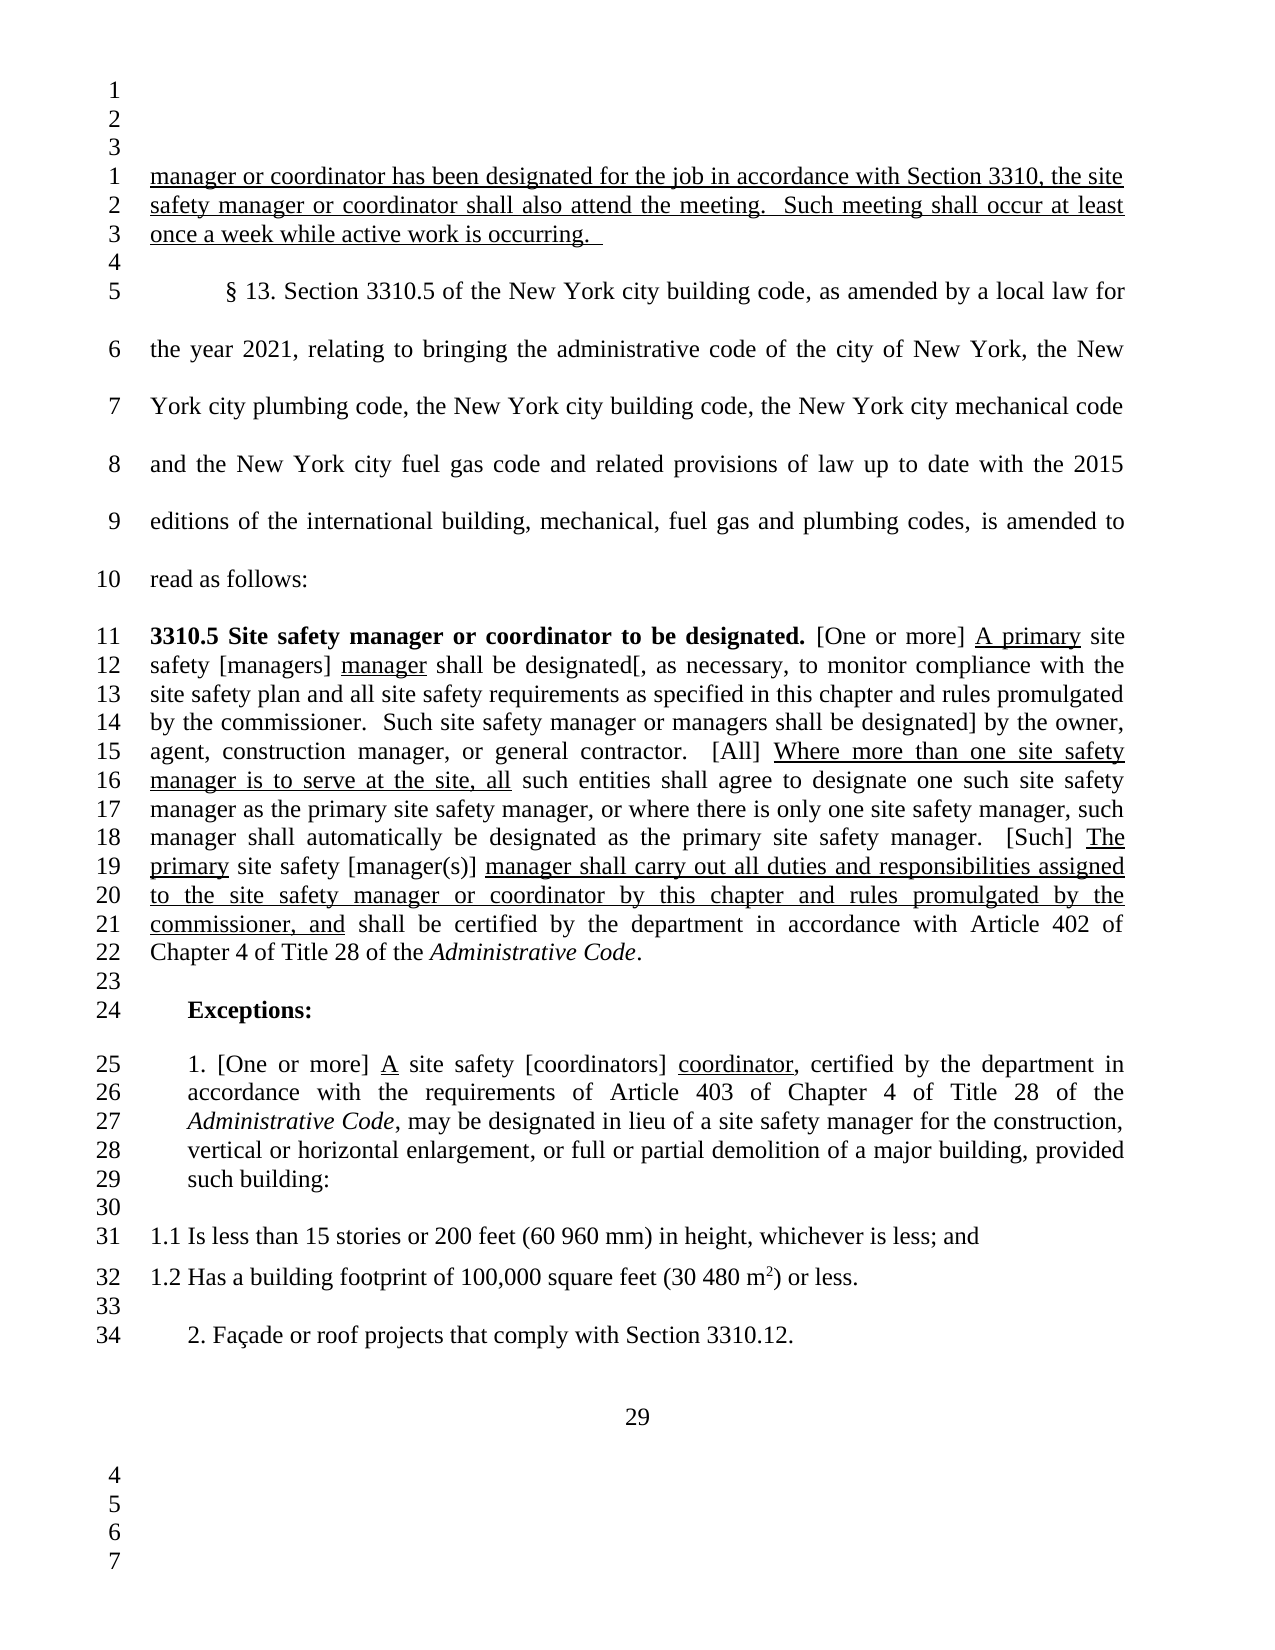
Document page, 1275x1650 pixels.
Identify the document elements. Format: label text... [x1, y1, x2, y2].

text Exceptions: [187, 995, 1125, 1024]
text 1. [One or more] A site safety [coordinators] coordinator, certified by the department in accordance with the requirements of Article 403 of Chapter 4 of Title 28 of the Administrative Code, may be designated in lieu of a site safety manager for the construction, vertical or horizontal enlargement, or full or partial demolition of a major building, provided such building: [187, 1049, 1125, 1192]
text 1.2 Has a building footprint of 100,000 square feet (30 480 m2) or less. [150, 1262, 1125, 1291]
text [150, 161, 1125, 215]
list 2. Façade or roof projects that comply with Section 3310.12. [187, 1320, 1125, 1349]
text 3310.5 Site safety manager or coordinator to be designated. [One or more] A primary site safety [managers] manager shall be designated[, as necessary, to monitor compliance with the site safety plan and all site safety requirements as specified in this chapter and rules promulgated by the commissioner. Such site safety manager or managers shall be designated] by the owner, agent, construction manager, or general contractor. [All] Where more than one site safety manager is to serve at the site, all such entities shall agree to designate one such site safety manager as the primary site safety manager, or where there is only one site safety manager, such manager shall automatically be designated as the primary site safety manager. [Such] The primary site safety [manager(s)] manager shall carry out all duties and responsibilities assigned to the site safety manager or coordinator by this chapter and rules promulgated by the commissioner, and shall be certified by the department in accordance with Article 402 of Chapter 4 of Title 28 of the Administrative Code. [150, 621, 1125, 905]
text 1.1 Is less than 15 stories or 200 feet (60 960 mm) in height, whichever is less; and [150, 1221, 1125, 1250]
list § 13. Section 3310.5 of the New York city building code, as amended by a local law for the year 2021, relating to bringing the administrative code of the city of New York, the New York city plumbing code, the New York city building code, the New York city mechanical code and the New York city fuel gas code and related provisions of law up to date with the 2015 editions of the international building, mechanical, fuel gas and plumbing codes, is amended to read as follows: [150, 276, 1125, 592]
